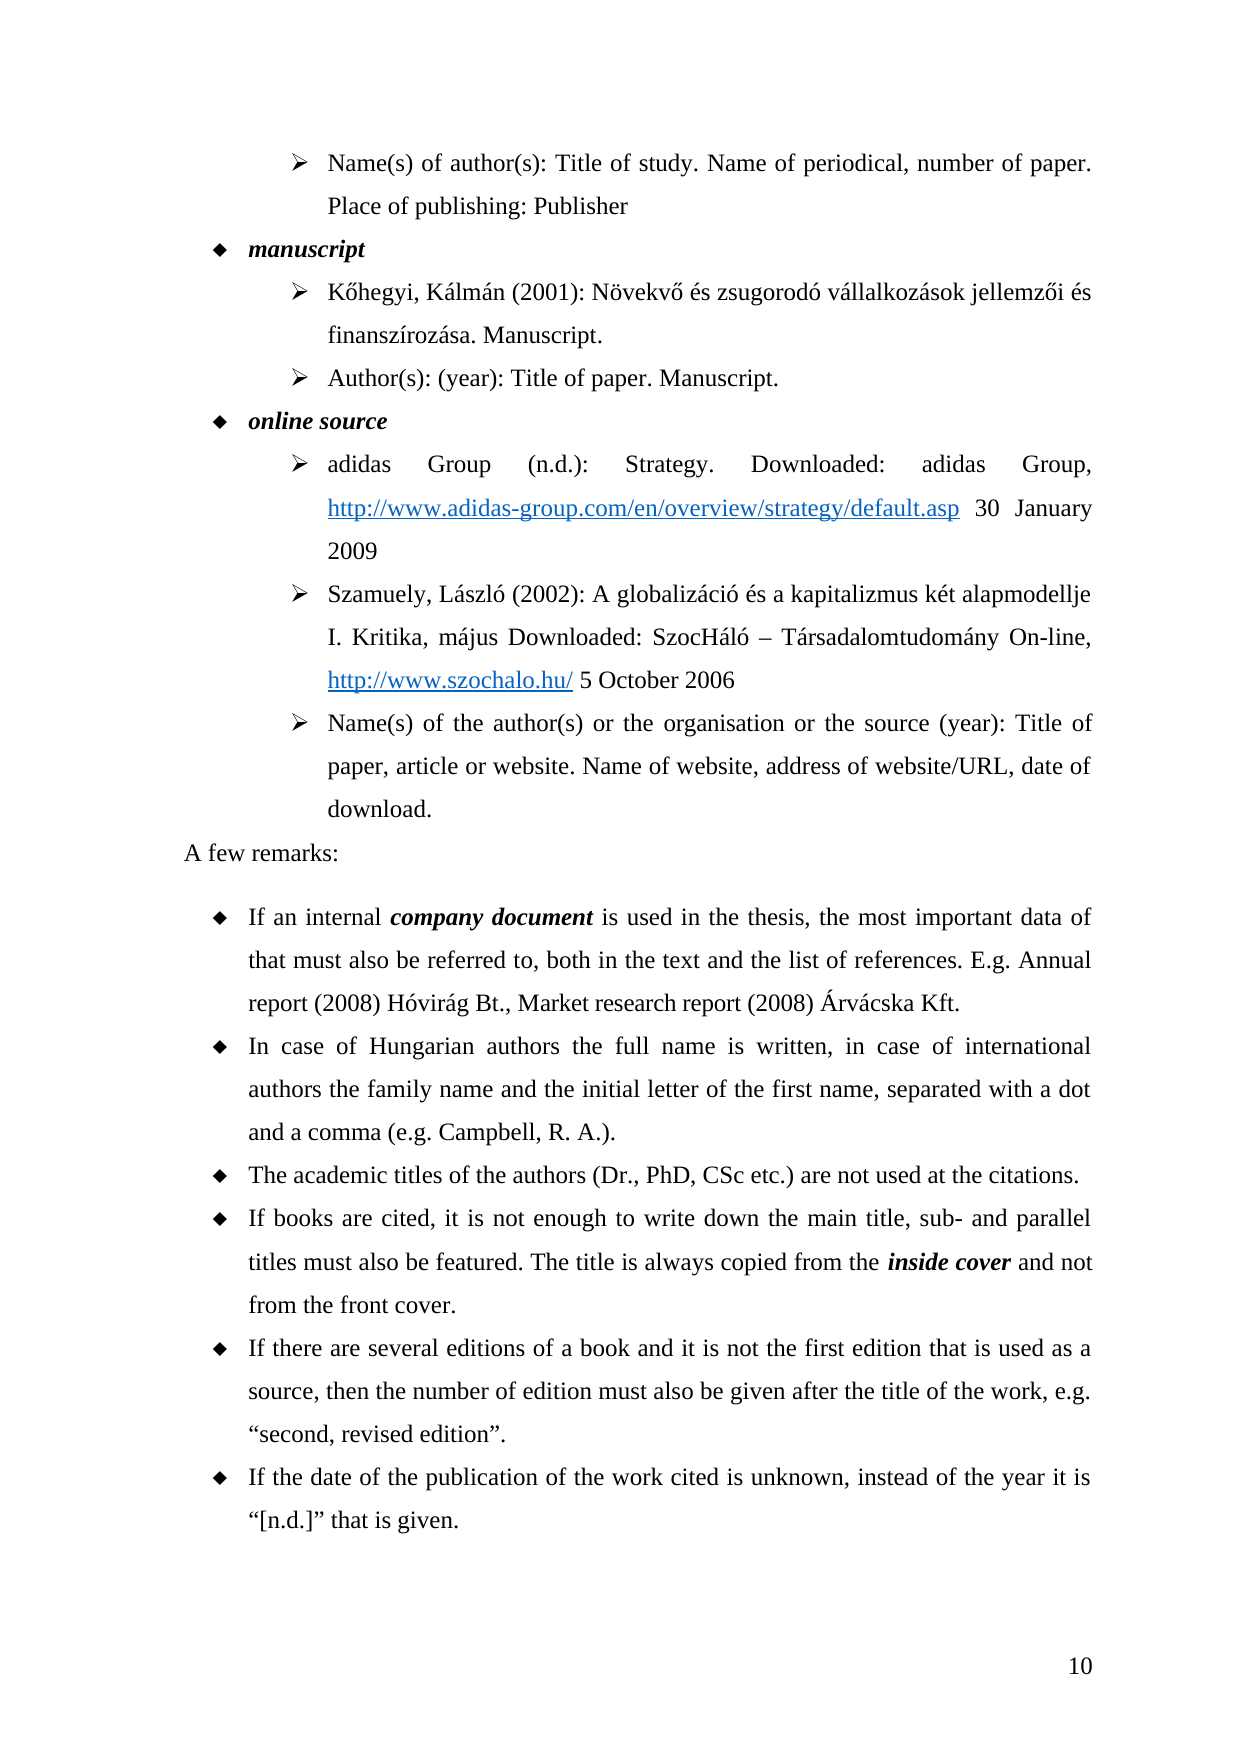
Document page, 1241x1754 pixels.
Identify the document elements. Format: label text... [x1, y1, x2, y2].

text A few remarks: [177, 838, 1092, 866]
list The academic titles of the authors (Dr., PhD, CSc etc.) are not used at the citations. [213, 1160, 1092, 1189]
list Author(s): (year): Title of paper. Manuscript. [290, 363, 1092, 392]
list Name(s) of the author(s) or the organisation or the source (year): Title of paper, article or website. Name of website, address of website/URL, date of download. [290, 708, 1092, 823]
list In case of Hungarian authors the full name is written, in case of international authors the family name and the initial letter of the first name, separated with a dot and a comma (e.g. Campbell, R. A.). [213, 1031, 1092, 1146]
list If books are cited, it is not enough to write down the main title, sub- and parallel titles must also be featured. The title is always copied from the inside cover and not from the front cover. [213, 1203, 1092, 1318]
list If the date of the publication of the work cited is unknown, instead of the year it is “[n.d.]” that is given. [213, 1462, 1092, 1534]
list Szamuely, László (2002): A globalizáció és a kapitalizmus két alapmodellje I. Kritika, május Downloaded: SzocHáló – Társadalomtudomány On-line, http://www.szochalo.hu/ 5 October 2006 [290, 579, 1092, 694]
list adidas Group (n.d.): Strategy. Downloaded: adidas Group, http://www.adidas-group.com/en/overview/strategy/default.asp 30 January 2009 [290, 449, 1092, 564]
list If there are several editions of a book and it is not the first edition that is used as a source, then the number of edition must also be given after the title of the work, e.g. “second, revised edition”. [213, 1333, 1092, 1448]
list online source [213, 406, 1092, 435]
list manuscript [213, 234, 1092, 263]
list Name(s) of author(s): Title of study. Name of periodical, number of paper. Place of publishing: Publisher [290, 148, 1092, 219]
list If an internal company document is used in the thesis, the most important data of that must also be referred to, both in the text and the list of references. E.g. Annual report (2008) Hóvirág Bt., Market research report (2008) Árvácska Kft. [213, 902, 1092, 1017]
list Kőhegyi, Kálmán (2001): Növekvő és zsugorodó vállalkozások jellemzői és finanszírozása. Manuscript. [290, 277, 1092, 349]
